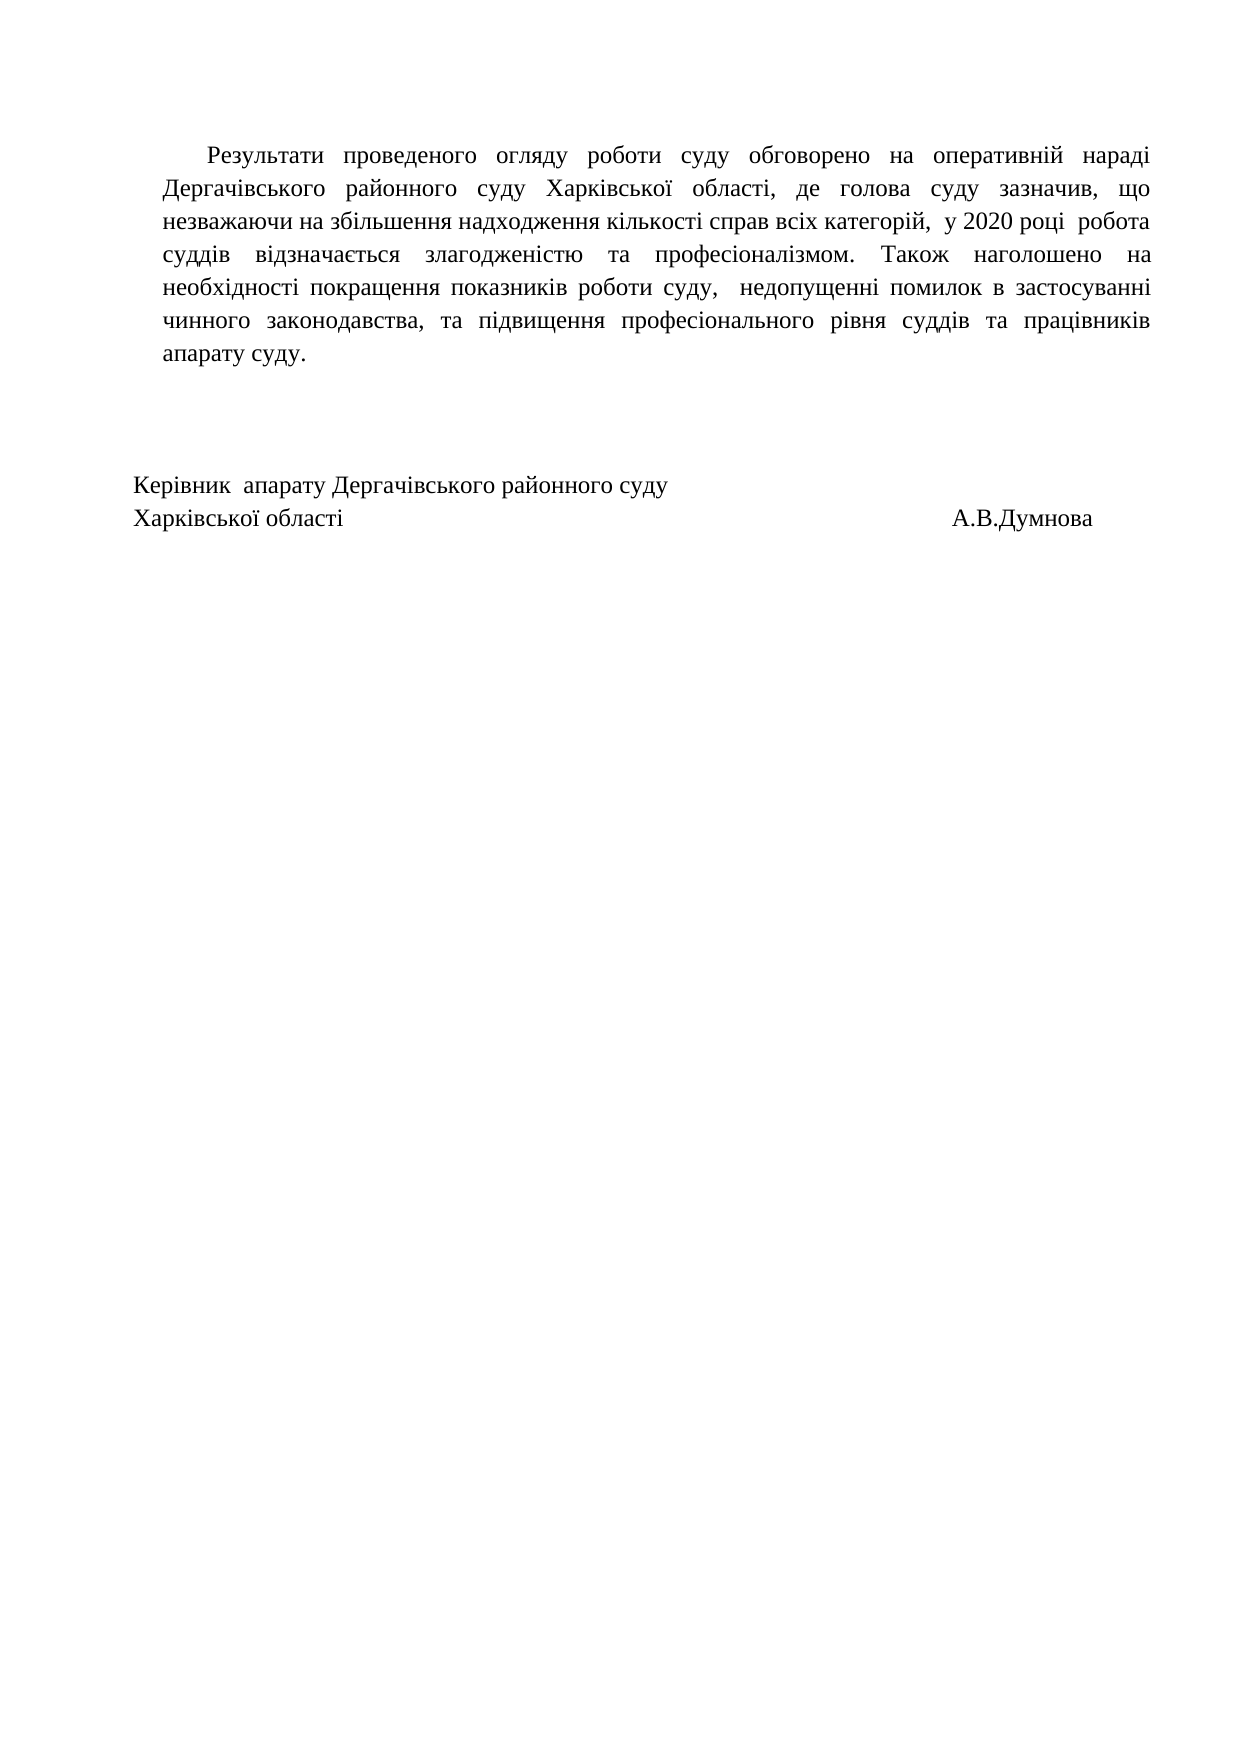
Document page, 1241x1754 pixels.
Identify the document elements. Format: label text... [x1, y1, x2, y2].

text Керівник апарату Дергачівського районного суду [133, 470, 1152, 499]
text Харківської області А.В.Думнова [133, 503, 1152, 532]
text Результати проведеного огляду роботи суду обговорено на оперативній нараді Дергачівського районного суду Харківської області, де голова суду зазначив, що незважаючи на збільшення надходження кількості справ всіх категорій, у 2020 році робота суддів відзначається злагодженістю та професіоналізмом. Також наголошено на необхідності покращення показників роботи суду, недопущенні помилок в застосуванні чинного законодавства, та підвищення професіонального рівня суддів та працівників апарату суду. [162, 140, 1152, 367]
